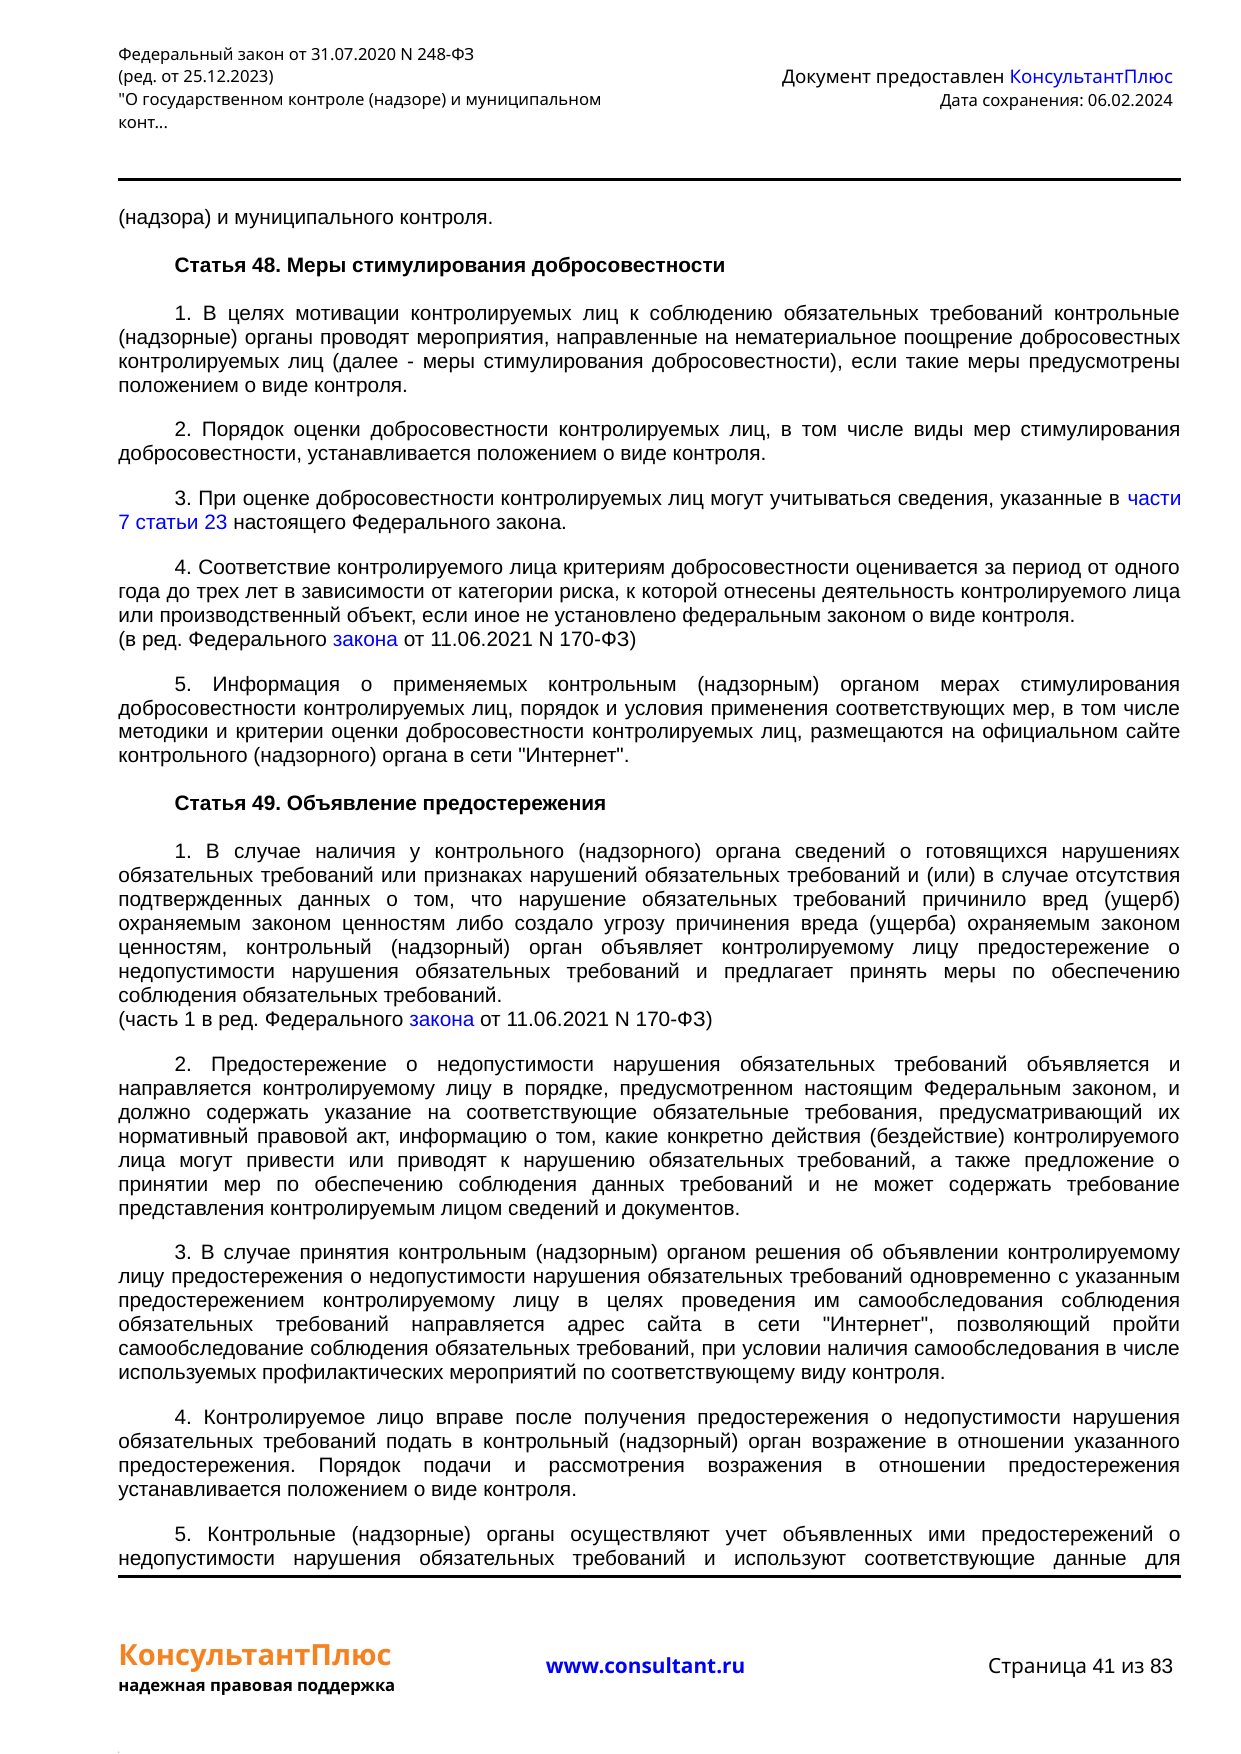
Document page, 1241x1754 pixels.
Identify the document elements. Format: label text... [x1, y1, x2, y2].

text (в ред. Федерального закона от 11.06.2021 N 170-ФЗ) [118, 627, 1181, 651]
text 3. В случае принятия контрольным (надзорным) органом решения об объявлении контролируемому лицу предостережения о недопустимости нарушения обязательных требований одновременно с указанным предостережением контролируемому лицу в целях проведения им самообследования соблюдения обязательных требований направляется адрес сайта в сети "Интернет", позволяющий пройти самообследование соблюдения обязательных требований, при условии наличия самообследования в числе используемых профилактических мероприятий по соответствующему виду контроля. [118, 1240, 1181, 1384]
text (часть 1 в ред. Федерального закона от 11.06.2021 N 170-ФЗ) [118, 1007, 1181, 1031]
title Статья 48. Меры стимулирования добросовестности [118, 253, 1181, 277]
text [118, 1521, 1181, 1569]
text 1. В случае наличия у контрольного (надзорного) органа сведений о готовящихся нарушениях обязательных требований или признаках нарушений обязательных требований и (или) в случае отсутствия подтвержденных данных о том, что нарушение обязательных требований причинило вред (ущерб) охраняемым законом ценностям либо создало угрозу причинения вреда (ущерба) охраняемым законом ценностям, контрольный (надзорный) орган объявляет контролируемому лицу предостережение о недопустимости нарушения обязательных требований и предлагает принять меры по обеспечению соблюдения обязательных требований. [118, 839, 1181, 1007]
text 3. При оценке добросовестности контролируемых лиц могут учитываться сведения, указанные в части 7 статьи 23 настоящего Федерального закона. [118, 486, 1181, 534]
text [118, 205, 1181, 229]
text 4. Соответствие контролируемого лица критериям добросовестности оценивается за период от одного года до трех лет в зависимости от категории риска, к которой отнесены деятельность контролируемого лица или производственный объект, если иное не установлено федеральным законом о виде контроля. [118, 555, 1181, 627]
text 2. Порядок оценки добросовестности контролируемых лиц, в том числе виды мер стимулирования добросовестности, устанавливается положением о виде контроля. [118, 417, 1181, 465]
text 2. Предостережение о недопустимости нарушения обязательных требований объявляется и направляется контролируемому лицу в порядке, предусмотренном настоящим Федеральным законом, и должно содержать указание на соответствующие обязательные требования, предусматривающий их нормативный правовой акт, информацию о том, какие конкретно действия (бездействие) контролируемого лица могут привести или приводят к нарушению обязательных требований, а также предложение о принятии мер по обеспечению соблюдения данных требований и не может содержать требование представления контролируемым лицом сведений и документов. [118, 1052, 1181, 1219]
text 4. Контролируемое лицо вправе после получения предостережения о недопустимости нарушения обязательных требований подать в контрольный (надзорный) орган возражение в отношении указанного предостережения. Порядок подачи и рассмотрения возражения в отношении предостережения устанавливается положением о виде контроля. [118, 1405, 1181, 1501]
title Статья 49. Объявление предостережения [118, 791, 1181, 815]
text 1. В целях мотивации контролируемых лиц к соблюдению обязательных требований контрольные (надзорные) органы проводят мероприятия, направленные на нематериальное поощрение добросовестных контролируемых лиц (далее - меры стимулирования добросовестности), если такие меры предусмотрены положением о виде контроля. [118, 301, 1181, 396]
text 5. Информация о применяемых контрольным (надзорным) органом мерах стимулирования добросовестности контролируемых лиц, порядок и условия применения соответствующих мер, в том числе методики и критерии оценки добросовестности контролируемых лиц, размещаются на официальном сайте контрольного (надзорного) органа в сети "Интернет". [118, 671, 1181, 767]
